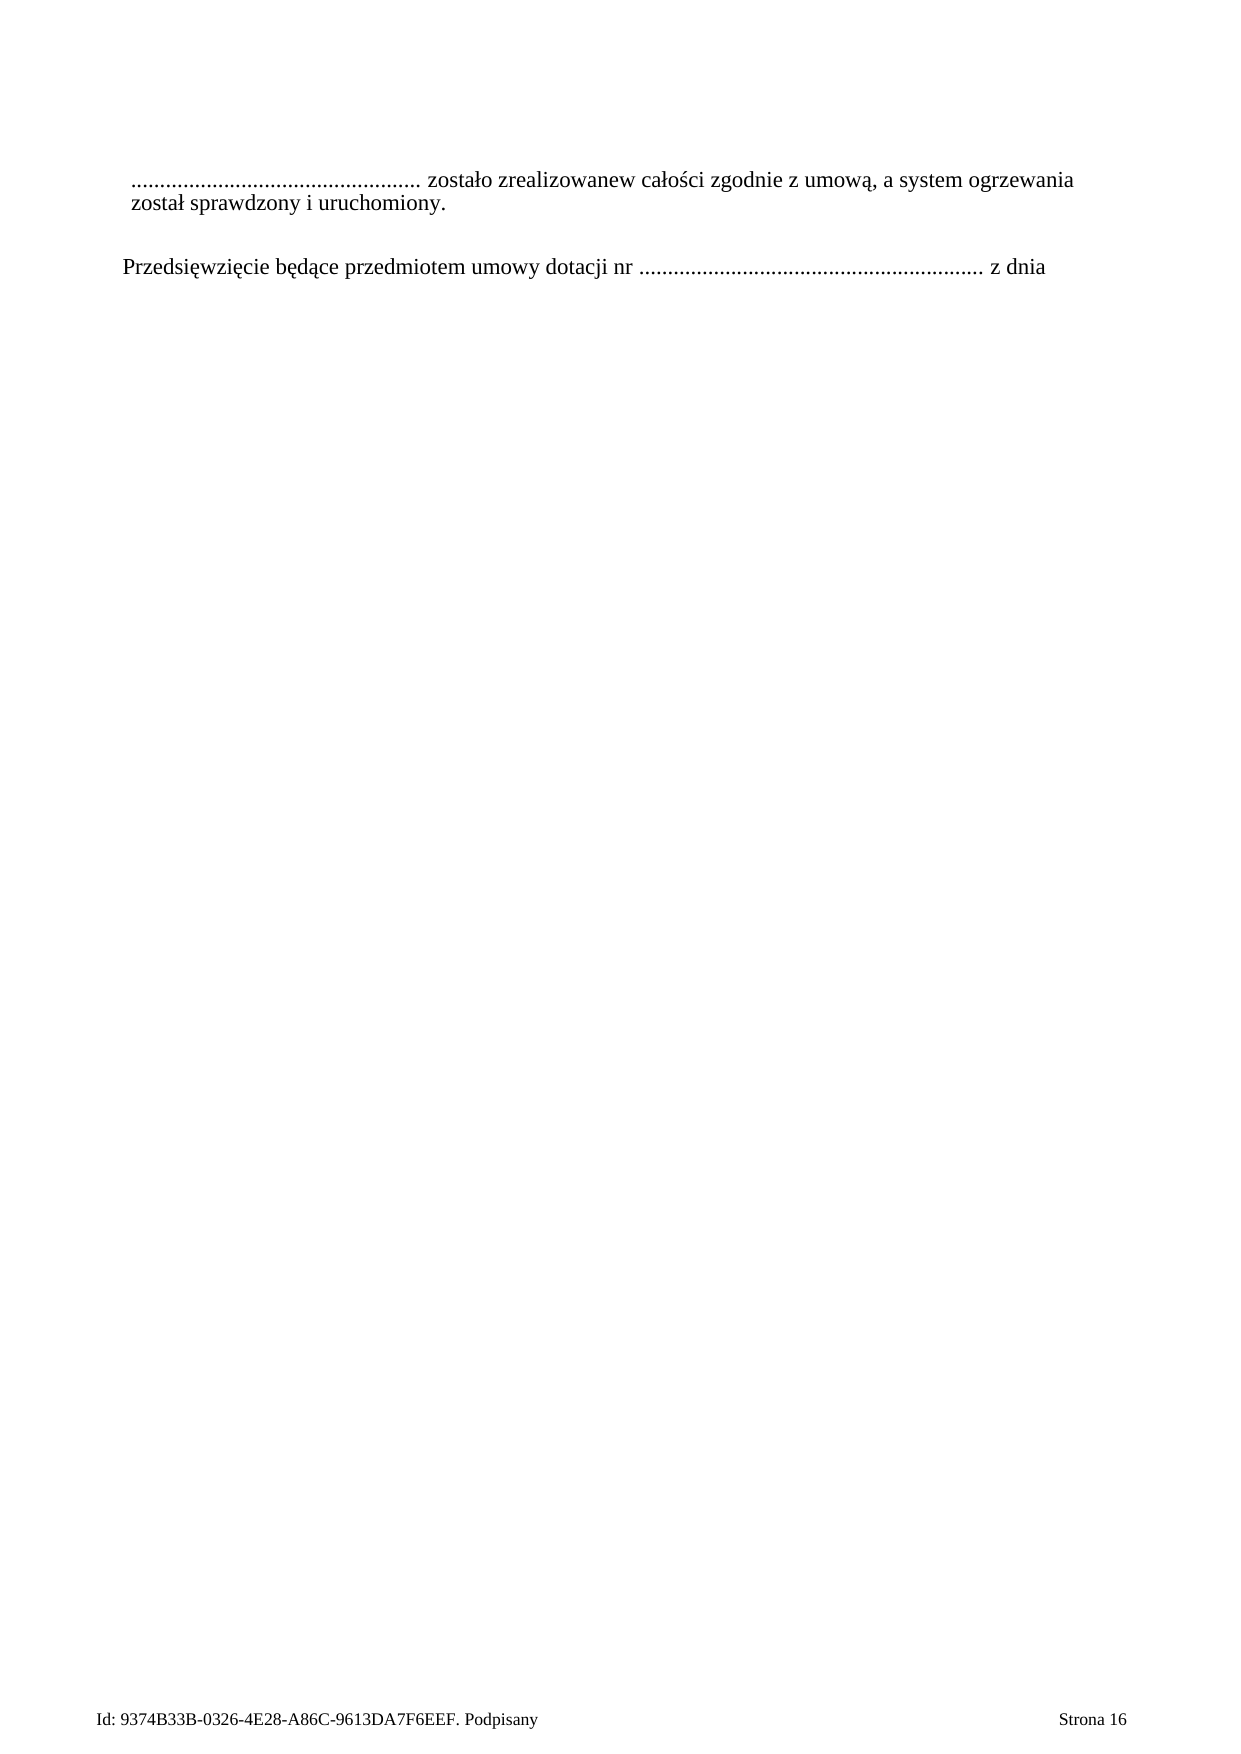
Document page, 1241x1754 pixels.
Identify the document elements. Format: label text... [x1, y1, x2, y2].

text Przedsięwzięcie będące przedmiotem umowy dotacji nr z dnia [122, 147, 1175, 279]
